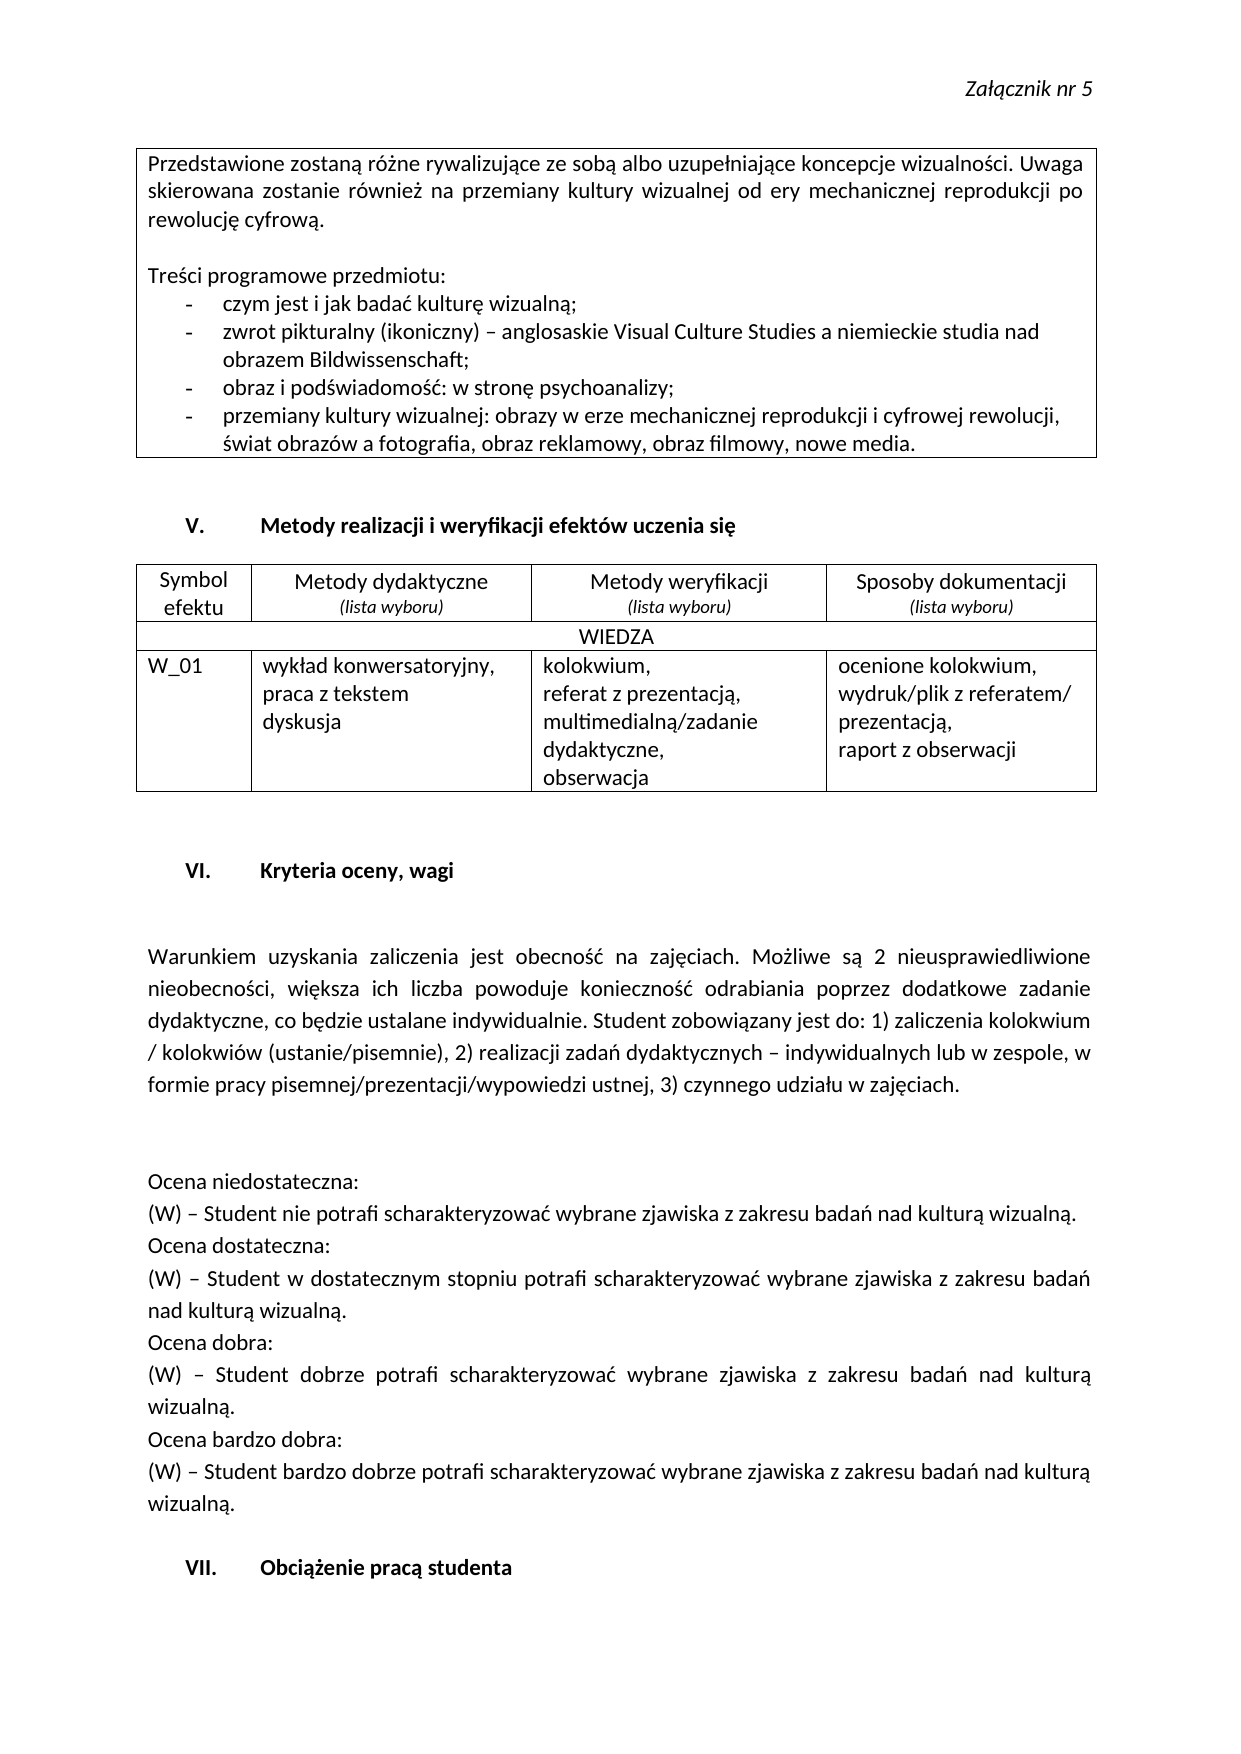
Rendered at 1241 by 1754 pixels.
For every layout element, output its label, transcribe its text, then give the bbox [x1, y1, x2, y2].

table_cell kolokwium, referat z prezentacją, multimedialną/zadanie dydaktyczne, obserwacja [532, 651, 826, 791]
text Warunkiem uzyskania zaliczenia jest obecność na zajęciach. Możliwe są 2 nieusprawiedliwione nieobecności, większa ich liczba powoduje konieczność odrabiania poprzez dodatkowe zadanie dydaktyczne, co będzie ustalane indywidualnie. Student zobowiązany jest do: 1) zaliczenia kolokwium / kolokwiów (ustanie/pisemnie), 2) realizacji zadań dydaktycznych – indywidualnych lub w zespole, w formie pracy pisemnej/prezentacji/wypowiedzi ustnej, 3) czynnego udziału w zajęciach. [148, 942, 1093, 1099]
text (W) – Student nie potrafi scharakteryzować wybrane zjawiska z zakresu badań nad kulturą wizualną. [148, 1199, 1093, 1227]
text Ocena dostateczna: [148, 1232, 1093, 1259]
table_cell W_01 [137, 651, 251, 791]
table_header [137, 149, 1096, 457]
table_header Sposoby dokumentacji (lista wyboru) [827, 565, 1096, 621]
text (W) – Student dobrze potrafi scharakteryzować wybrane zjawiska z zakresu badań nad kulturą wizualną. [148, 1360, 1093, 1421]
list Obciążenie pracą studenta [185, 1553, 1093, 1581]
text Ocena dobra: [148, 1328, 1093, 1356]
text Ocena niedostateczna: [148, 1167, 1093, 1195]
text (W) – Student w dostatecznym stopniu potrafi scharakteryzować wybrane zjawiska z zakresu badań nad kulturą wizualną. [148, 1264, 1093, 1324]
table_cell WIEDZA [137, 622, 1096, 650]
text Ocena bardzo dobra: [148, 1425, 1093, 1453]
list Kryteria oceny, wagi [185, 857, 1093, 885]
table_cell ocenione kolokwium, wydruk/plik z referatem/ prezentacją, raport z obserwacji [827, 651, 1096, 791]
text (W) – Student bardzo dobrze potrafi scharakteryzować wybrane zjawiska z zakresu badań nad kulturą wizualną. [148, 1457, 1093, 1517]
list Metody realizacji i weryfikacji efektów uczenia się [185, 511, 1093, 539]
table_header Symbol efektu [137, 565, 251, 621]
table_cell wykład konwersatoryjny, praca z tekstem dyskusja [252, 651, 531, 791]
table_header Metody weryfikacji (lista wyboru) [532, 565, 826, 621]
table_header Metody dydaktyczne (lista wyboru) [252, 565, 531, 621]
